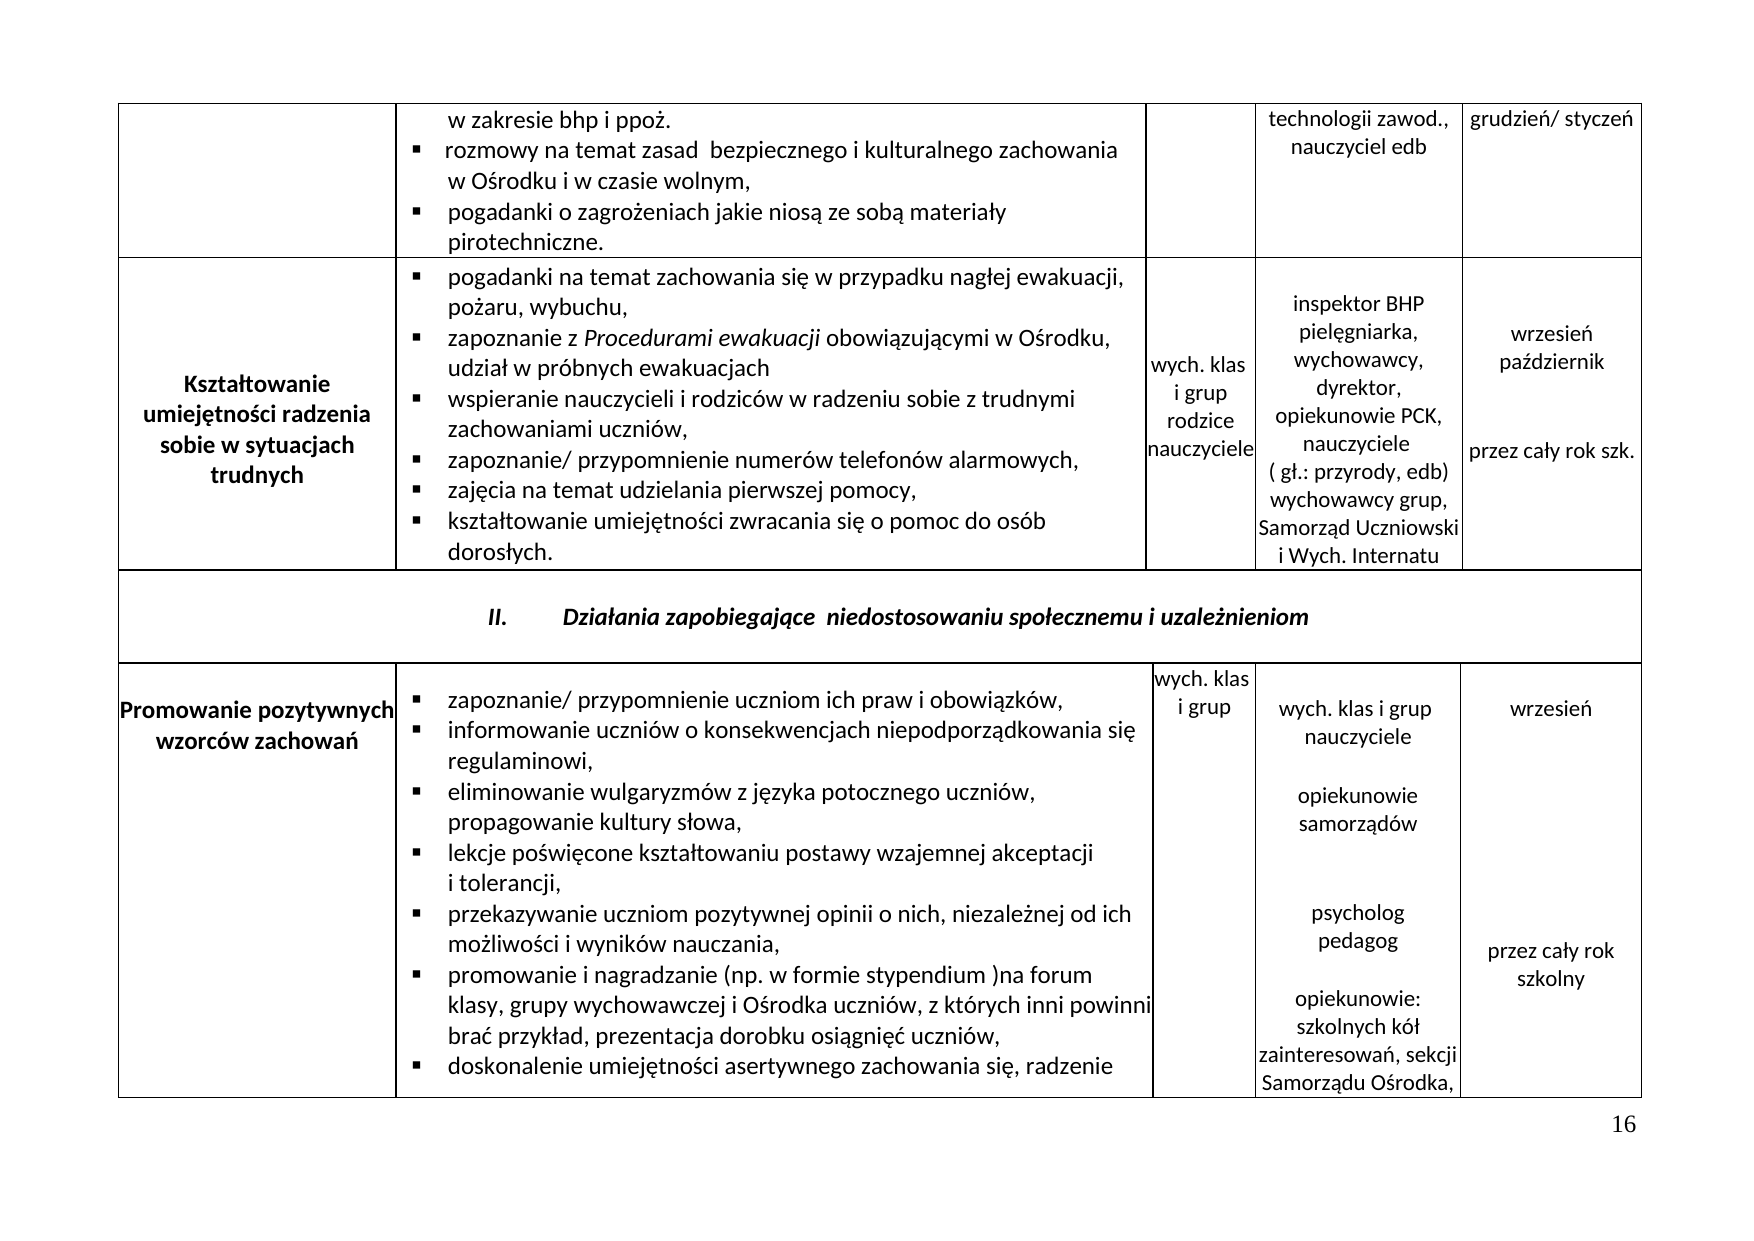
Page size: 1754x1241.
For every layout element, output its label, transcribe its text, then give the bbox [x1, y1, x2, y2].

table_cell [1461, 664, 1641, 1097]
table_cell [1256, 664, 1460, 1097]
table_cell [119, 664, 395, 1097]
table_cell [397, 104, 1145, 257]
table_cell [1463, 104, 1641, 257]
table_cell Kształtowanie umiejętności radzenia sobie w sytuacjach trudnych [119, 258, 395, 569]
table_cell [1256, 104, 1462, 257]
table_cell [397, 664, 1152, 1097]
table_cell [119, 104, 395, 257]
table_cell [1147, 104, 1255, 257]
table_cell inspektor BHP pielęgniarka, wychowawcy, dyrektor, opiekunowie PCK, nauczyciele ( gł.: przyrody, edb) wychowawcy grup, Samorząd Uczniowski i Wych. Internatu [1256, 258, 1462, 569]
table_cell Działania zapobiegające niedostosowaniu społecznemu i uzależnieniom [119, 571, 1641, 662]
table_cell pogadanki na temat zachowania się w przypadku nagłej ewakuacji, pożaru, wybuchu, zapoznanie z Procedurami ewakuacji obowiązującymi w Ośrodku, udział w próbnych ewakuacjach wspieranie nauczycieli i rodziców w radzeniu sobie z trudnymi zachowaniami uczniów, zapoznanie/ przypomnienie numerów telefonów alarmowych, zajęcia na temat udzielania pierwszej pomocy, kształtowanie umiejętności zwracania się o pomoc do osób dorosłych. [397, 258, 1145, 569]
table_cell wych. klas i grup [1154, 664, 1255, 1097]
table_cell wrzesień październik przez cały rok szk. [1463, 258, 1641, 569]
table_cell wych. klas i grup rodzice nauczyciele [1147, 258, 1255, 569]
